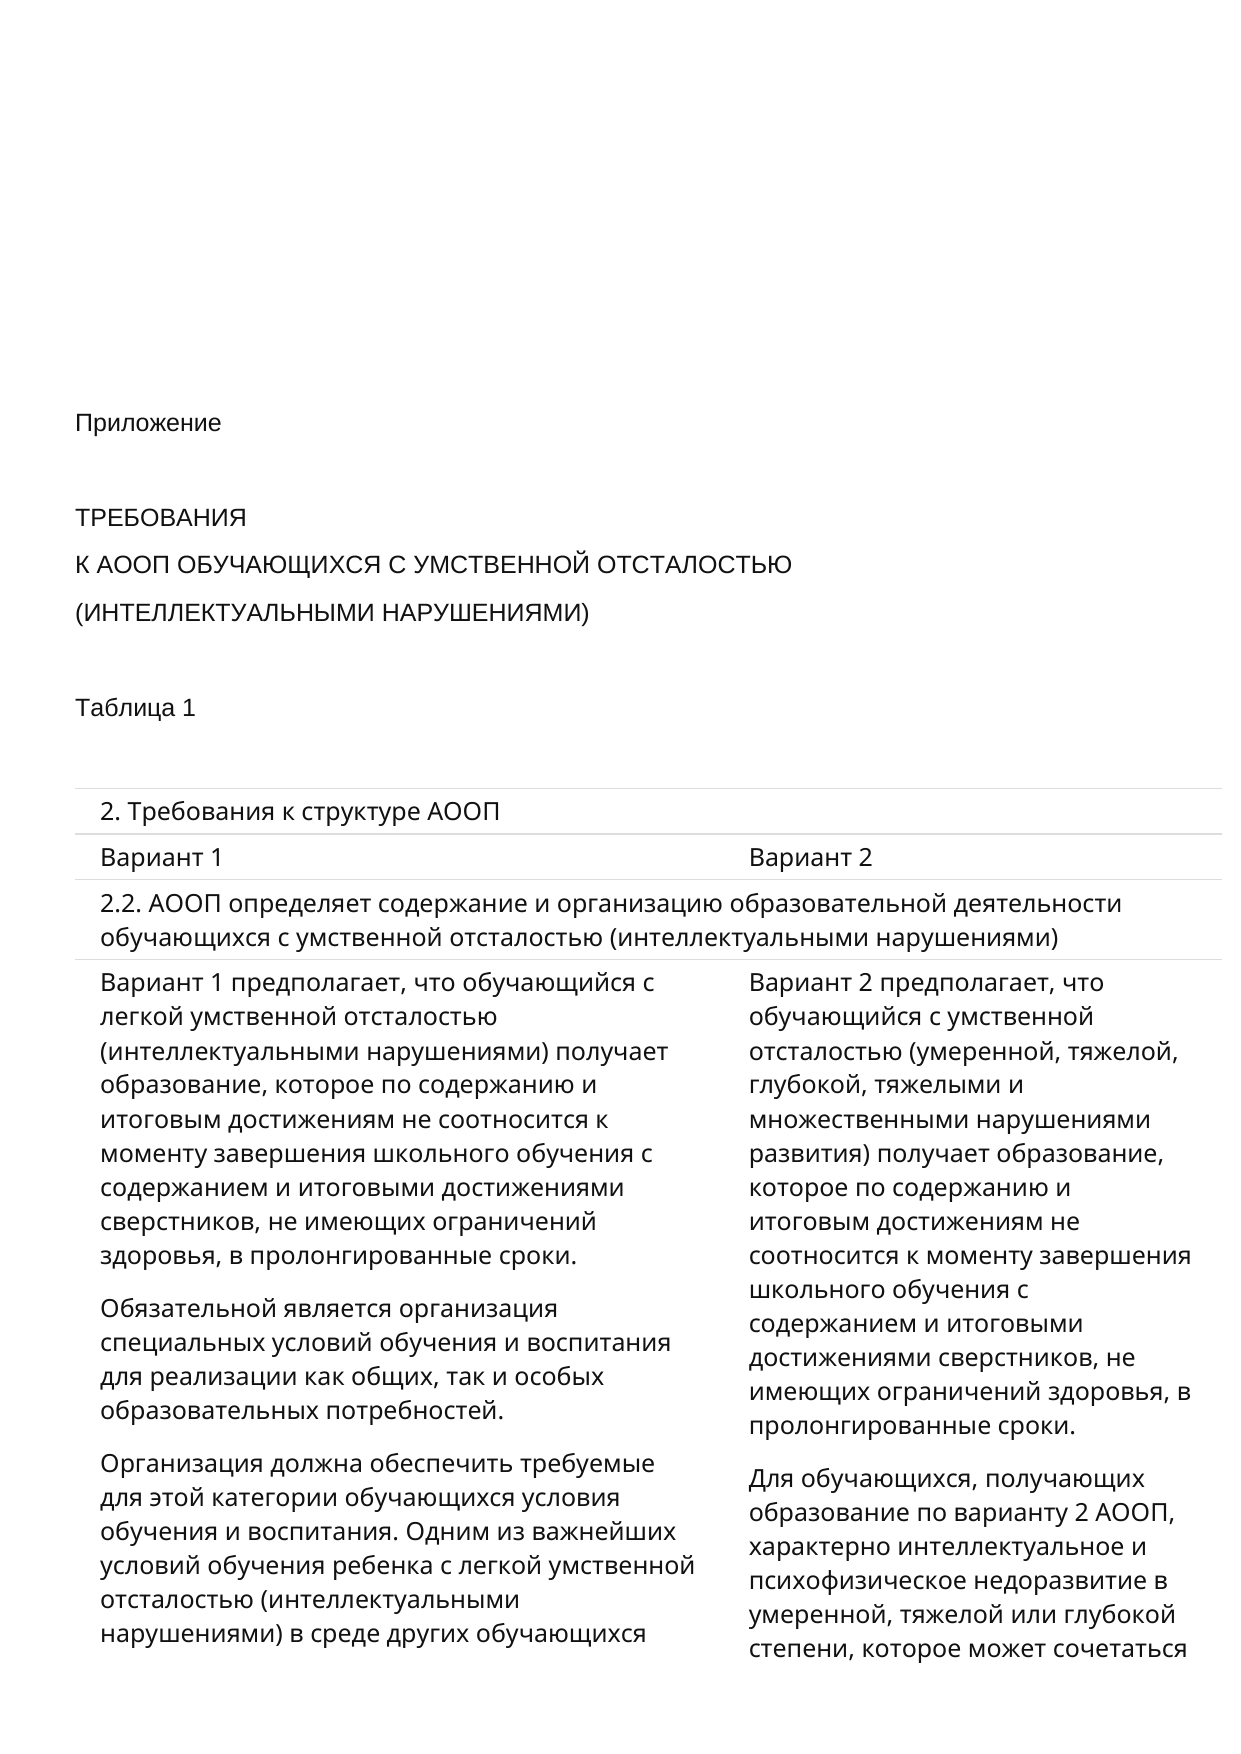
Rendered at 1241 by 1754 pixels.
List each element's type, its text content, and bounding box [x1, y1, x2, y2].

text К АООП ОБУЧАЮЩИХСЯ С УМСТВЕННОЙ ОТСТАЛОСТЬЮ [75, 550, 1165, 579]
text (ИНТЕЛЛЕКТУАЛЬНЫМИ НАРУШЕНИЯМИ) [75, 597, 1165, 626]
table_header 2. Требования к структуре АООП [75, 789, 1222, 833]
table_cell Вариант 2 [724, 835, 1222, 879]
text Таблица 1 [75, 692, 1165, 721]
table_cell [75, 960, 723, 1670]
text ТРЕБОВАНИЯ [75, 502, 1165, 531]
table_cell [724, 960, 1222, 1670]
table_cell 2.2. АООП определяет содержание и организацию образовательной деятельности обучающихся с умственной отсталостью (интеллектуальными нарушениями) [75, 880, 1222, 958]
text Приложение [75, 407, 1165, 436]
table_cell Вариант 1 [75, 835, 723, 879]
